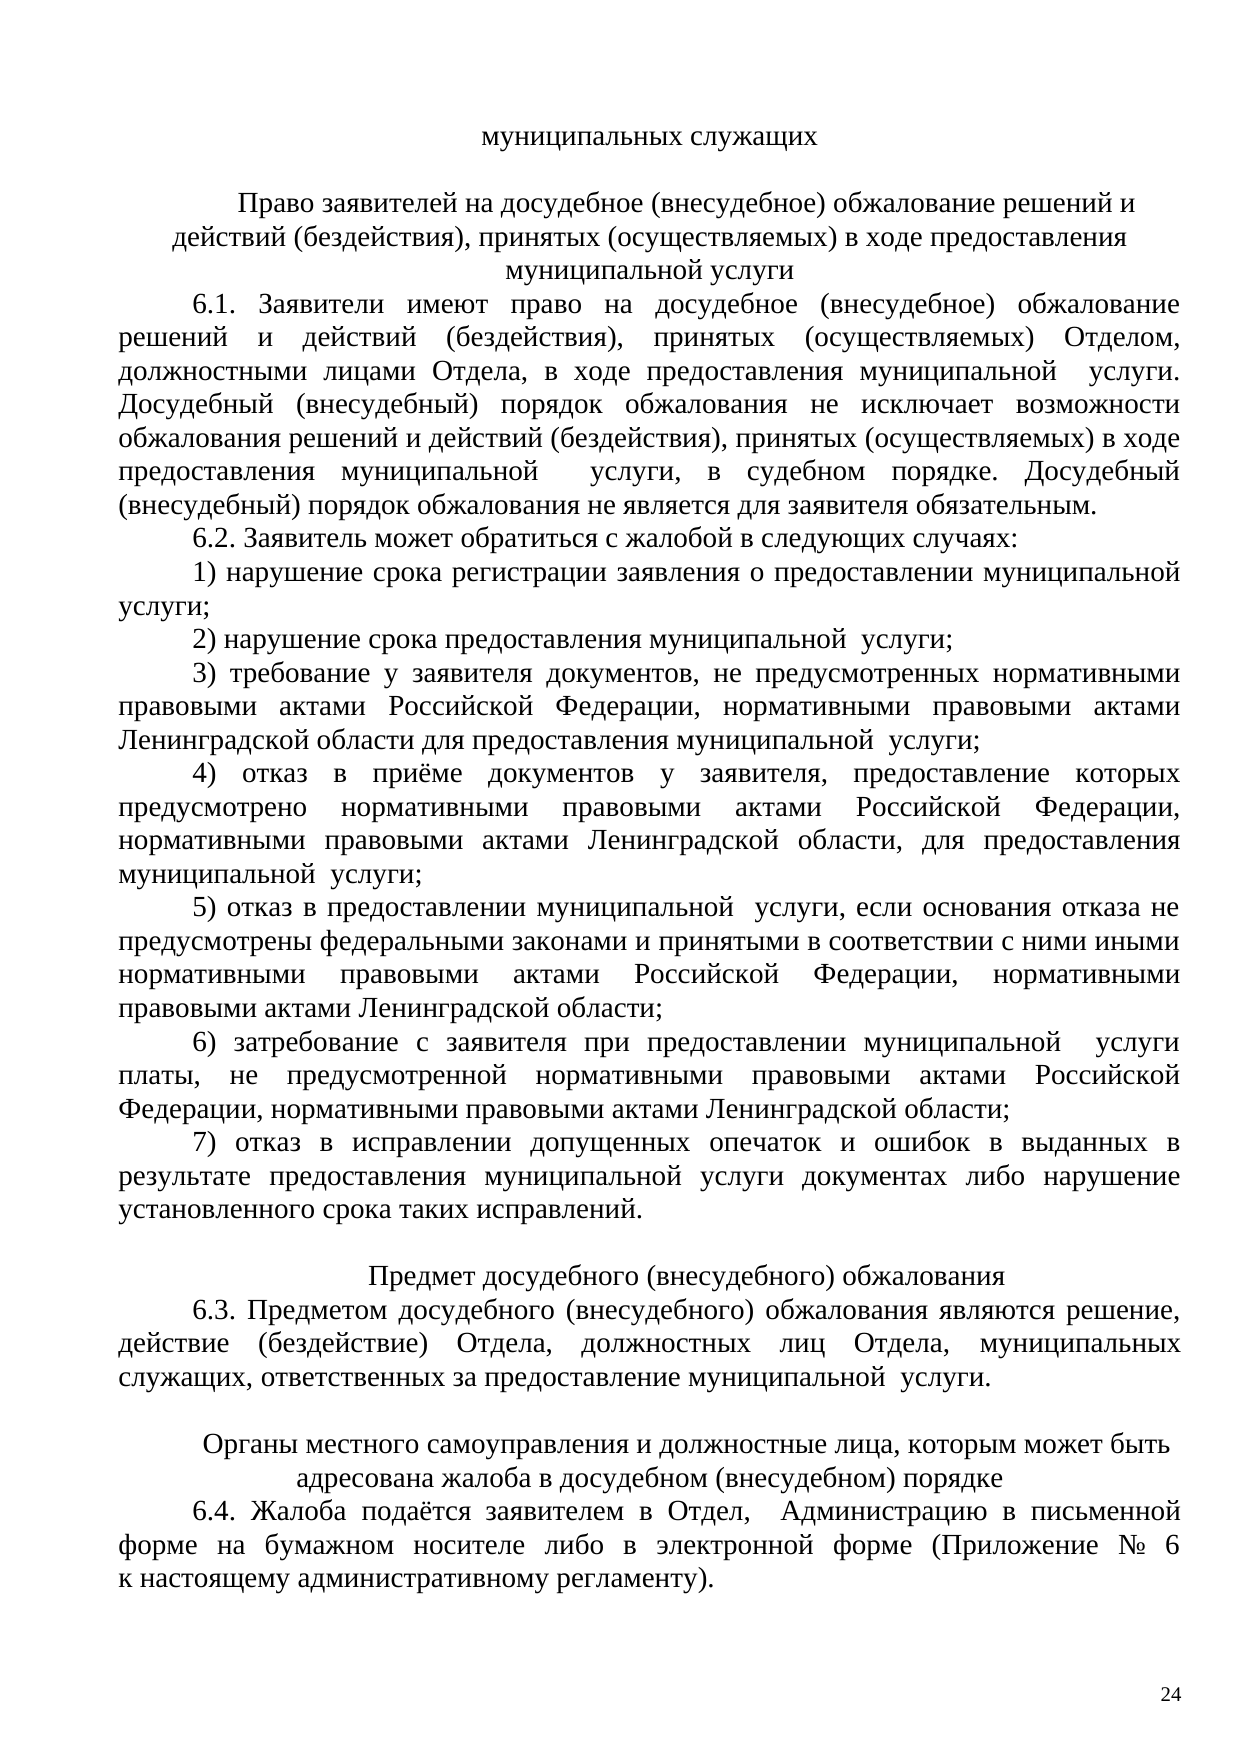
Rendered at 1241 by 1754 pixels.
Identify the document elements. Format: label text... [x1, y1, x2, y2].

text 6.4. Жалоба подаётся заявителем в Отдел, Администрацию в письменной форме на бумажном носителе либо в электронной форме (Приложение № 6 к настоящему административному регламенту). [118, 1493, 1181, 1594]
text 6.3. Предметом досудебного (внесудебного) обжалования являются решение, действие (бездействие) Отдела, должностных лиц Отдела, муниципальных служащих, ответственных за предоставление муниципальной услуги. [118, 1292, 1181, 1393]
text Предмет досудебного (внесудебного) обжалования [118, 1258, 1181, 1292]
text 6.2. Заявитель может обратиться с жалобой в следующих случаях: [118, 521, 1181, 554]
text 3) требование у заявителя документов, не предусмотренных нормативными правовыми актами Российской Федерации, нормативными правовыми актами Ленинградской области для предоставления муниципальной услуги; [118, 655, 1181, 755]
text 6) затребование с заявителя при предоставлении муниципальной услуги платы, не предусмотренной нормативными правовыми актами Российской Федерации, нормативными правовыми актами Ленинградской области; [118, 1024, 1181, 1124]
text 2) нарушение срока предоставления муниципальной услуги; [118, 621, 1181, 655]
text 5) отказ в предоставлении муниципальной услуги, если основания отказа не предусмотрены федеральными законами и принятыми в соответствии с ними иными нормативными правовыми актами Российской Федерации, нормативными правовыми актами Ленинградской области; [118, 889, 1181, 1024]
text Органы местного самоуправления и должностные лица, которым может быть адресована жалоба в досудебном (внесудебном) порядке [118, 1426, 1181, 1493]
text 4) отказ в приёме документов у заявителя, предоставление которых предусмотрено нормативными правовыми актами Российской Федерации, нормативными правовыми актами Ленинградской области, для предоставления муниципальной услуги; [118, 755, 1181, 889]
text Право заявителей на досудебное (внесудебное) обжалование решений и действий (бездействия), принятых (осуществляемых) в ходе предоставления муниципальной услуги [118, 185, 1181, 286]
text 7) отказ в исправлении допущенных опечаток и ошибок в выданных в результате предоставления муниципальной услуги документах либо нарушение установленного срока таких исправлений. [118, 1124, 1181, 1225]
text 1) нарушение срока регистрации заявления о предоставлении муниципальной услуги; [118, 554, 1181, 621]
text 6.1. Заявители имеют право на досудебное (внесудебное) обжалование решений и действий (бездействия), принятых (осуществляемых) Отделом, должностными лицами Отдела, в ходе предоставления муниципальной услуги. Досудебный (внесудебный) порядок обжалования не исключает возможности обжалования решений и действий (бездействия), принятых (осуществляемых) в ходе предоставления муниципальной услуги, в судебном порядке. Досудебный (внесудебный) порядок обжалования не является для заявителя обязательным. [118, 286, 1181, 521]
text муниципальных служащих [118, 118, 1181, 152]
